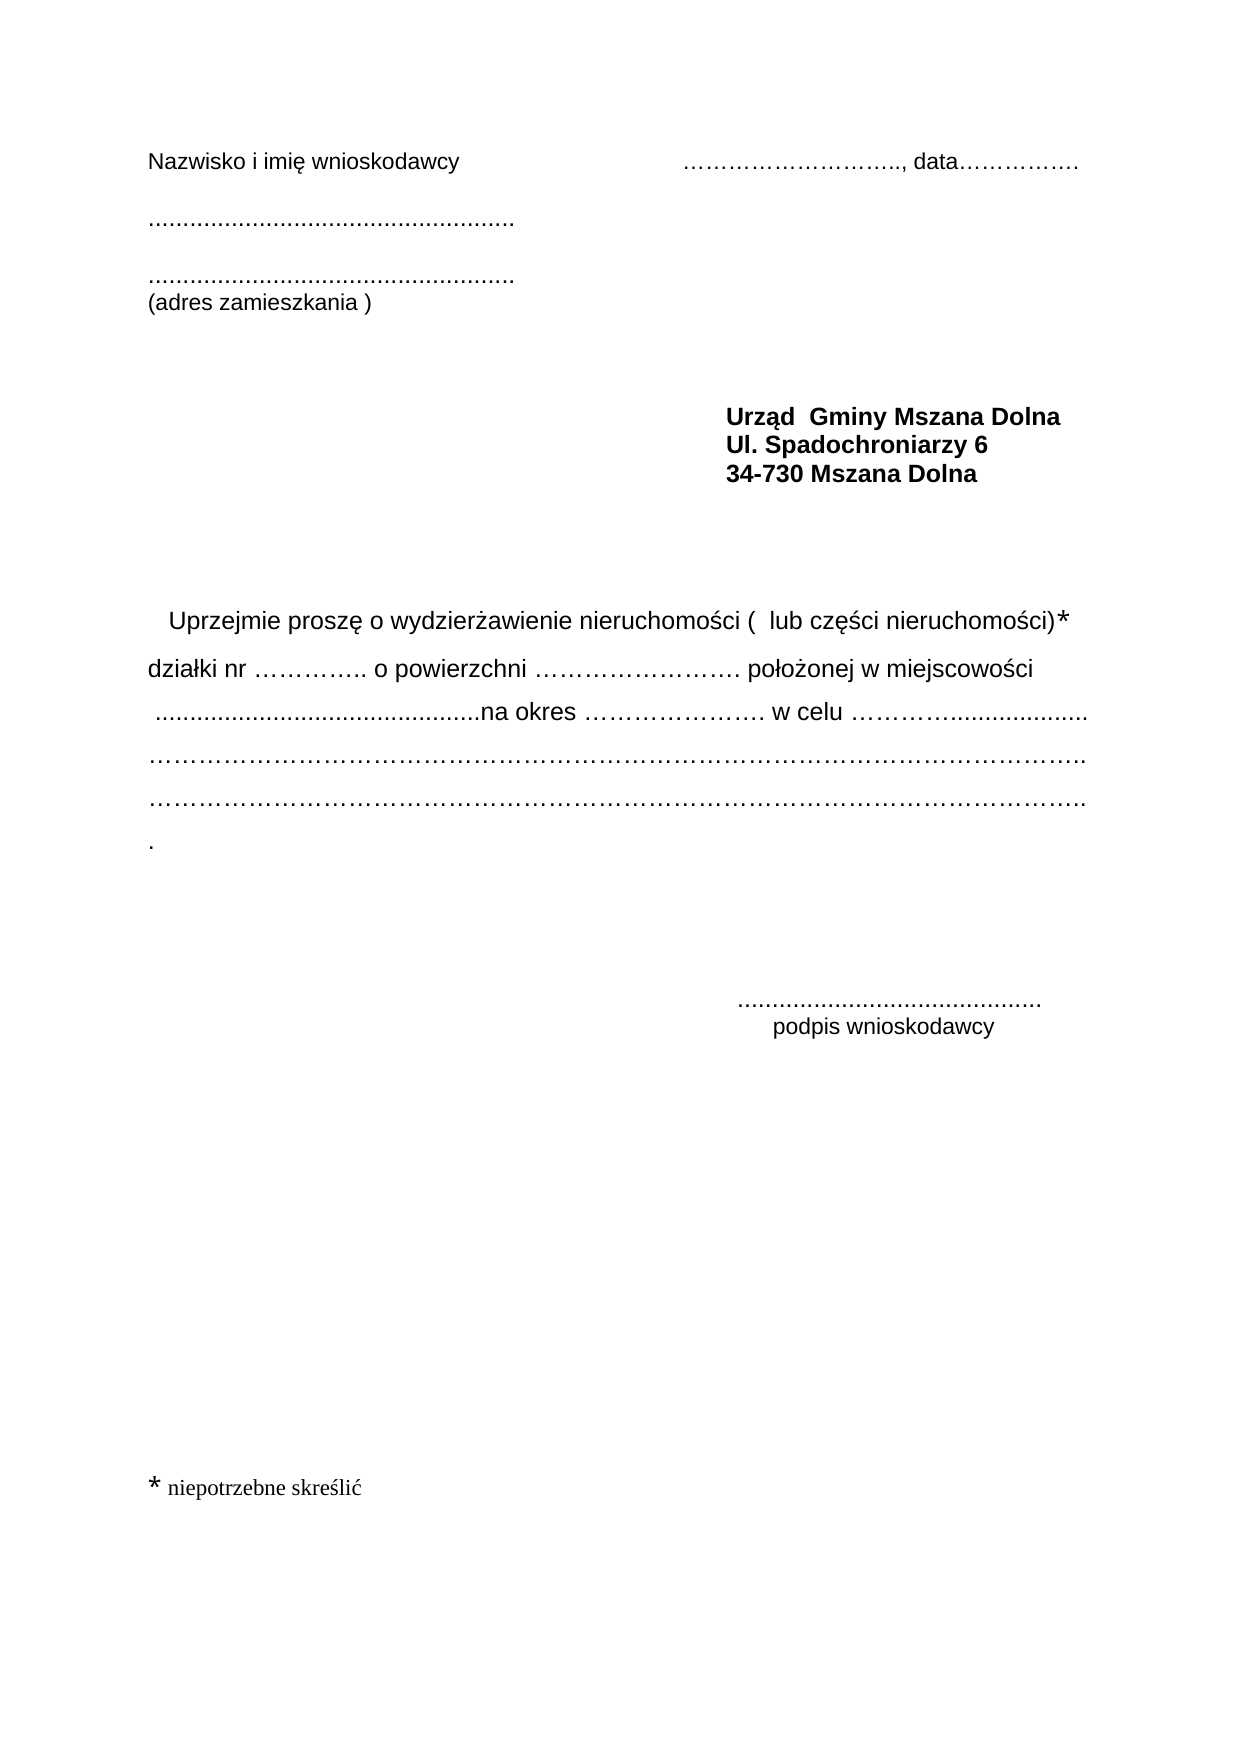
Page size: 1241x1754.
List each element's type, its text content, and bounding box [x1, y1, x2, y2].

text ...............................................na okres …………………. w celu ………….................... [148, 697, 1093, 726]
text działki nr ………….. o powierzchni ……………………. położonej w miejscowości [148, 654, 1093, 683]
text Urząd Gminy Mszana Dolna [726, 402, 1093, 430]
text Nazwisko i imię wnioskodawcy ……………………….., data……………. [148, 148, 1093, 174]
text ………………………………………………………………………………………………….. [148, 740, 1093, 769]
text podpis wnioskodawcy [148, 1013, 1093, 1039]
text ..................................................... [148, 203, 1093, 231]
text …………………………………………………………………………………………………... [148, 783, 1093, 855]
text ..................................................... [148, 260, 1093, 289]
text 34-730 Mszana Dolna [726, 459, 1093, 488]
text Uprzejmie proszę o wydzierżawienie nieruchomości ( lub części nieruchomości)* [148, 603, 1093, 637]
text Ul. Spadochroniarzy 6 [726, 430, 1093, 459]
text ............................................ [148, 984, 1093, 1013]
text * niepotrzebne skreślić [148, 1468, 1093, 1502]
text (adres zamieszkania ) [148, 289, 1093, 315]
